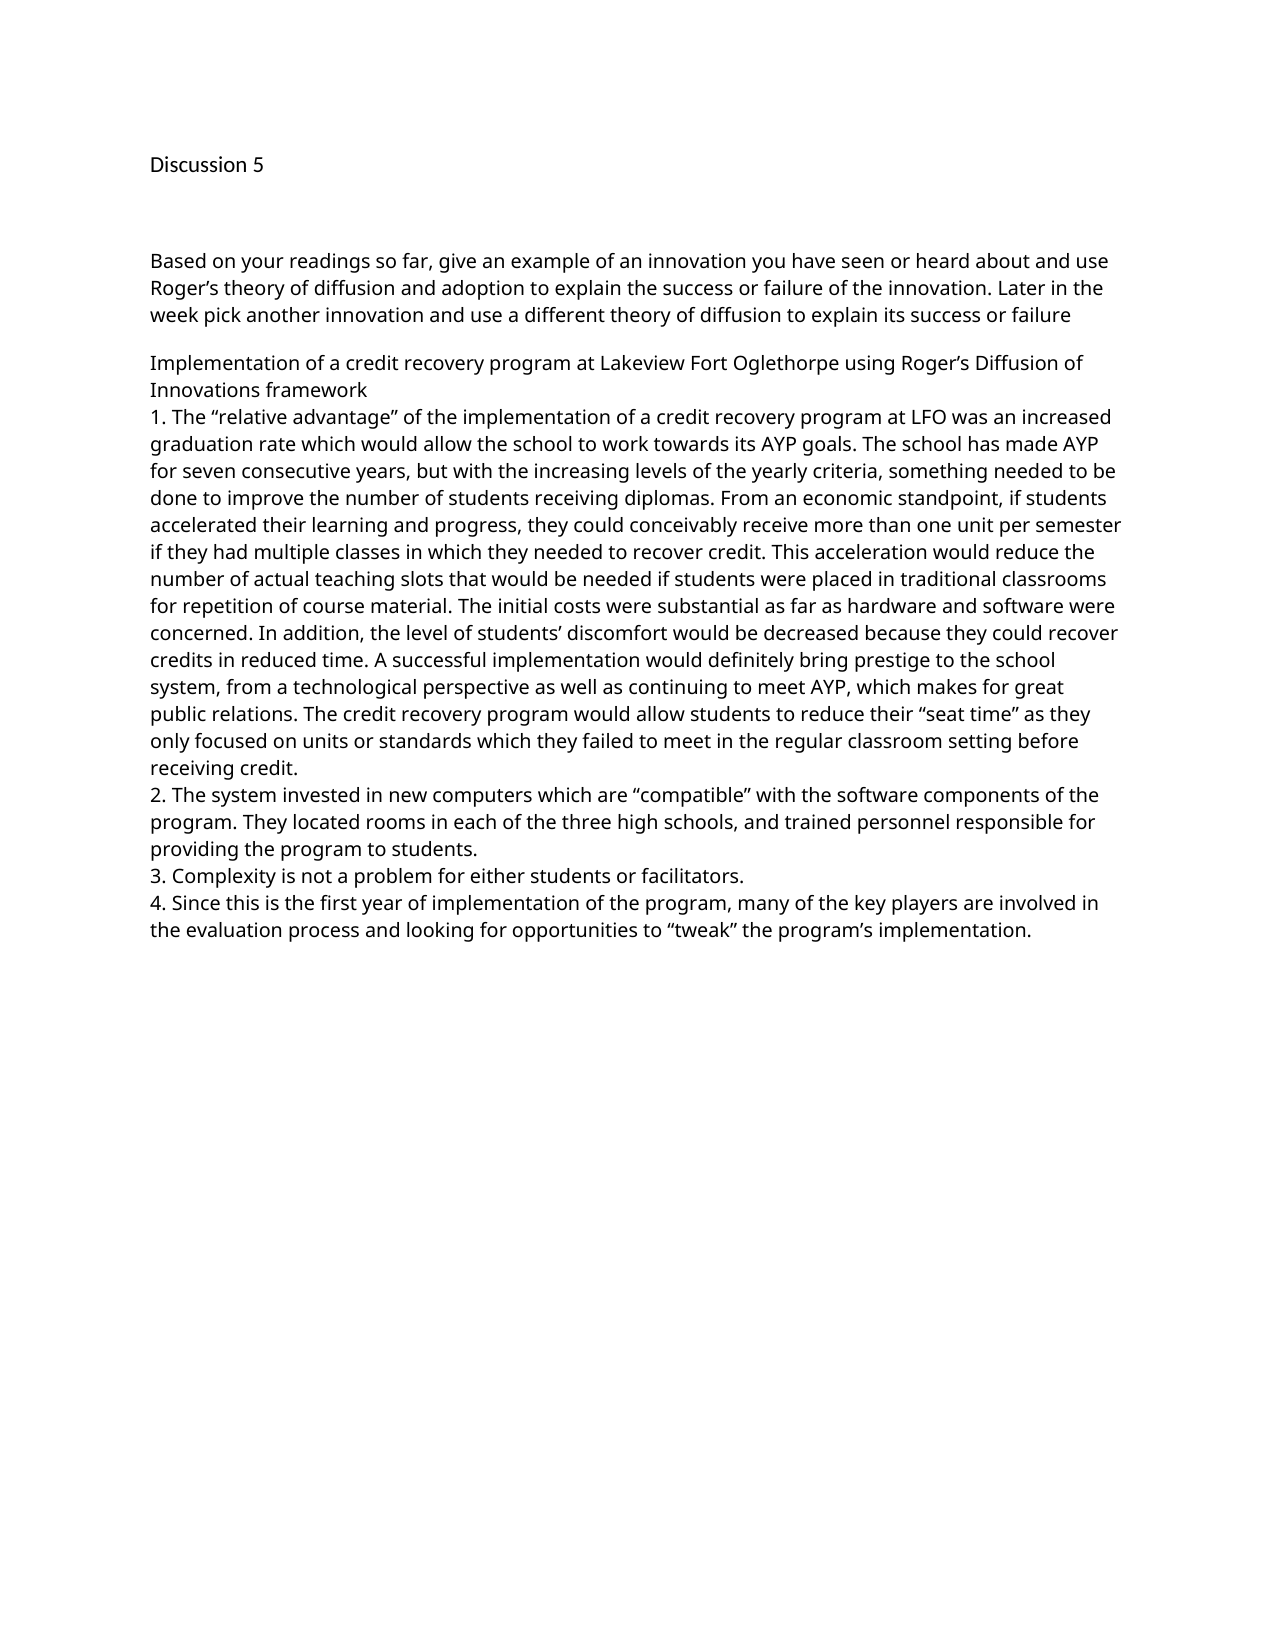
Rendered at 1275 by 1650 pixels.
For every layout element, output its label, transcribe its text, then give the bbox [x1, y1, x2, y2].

text Discussion 5 [150, 150, 1125, 178]
text Implementation of a credit recovery program at Lakeview Fort Oglethorpe using Roger’s Diffusion of Innovations framework 1. The “relative advantage” of the implementation of a credit recovery program at LFO was an increased graduation rate which would allow the school to work towards its AYP goals. The school has made AYP for seven consecutive years, but with the increasing levels of the yearly criteria, something needed to be done to improve the number of students receiving diplomas. From an economic standpoint, if students accelerated their learning and progress, they could conceivably receive more than one unit per semester if they had multiple classes in which they needed to recover credit. This acceleration would reduce the number of actual teaching slots that would be needed if students were placed in traditional classrooms for repetition of course material. The initial costs were substantial as far as hardware and software were concerned. In addition, the level of students’ discomfort would be decreased because they could recover credits in reduced time. A successful implementation would definitely bring prestige to the school system, from a technological perspective as well as continuing to meet AYP, which makes for great public relations. The credit recovery program would allow students to reduce their “seat time” as they only focused on units or standards which they failed to meet in the regular classroom setting before receiving credit. 2. The system invested in new computers which are “compatible” with the software components of the program. They located rooms in each of the three high schools, and trained personnel responsible for providing the program to students. 3. Complexity is not a problem for either students or facilitators. 4. Since this is the first year of implementation of the program, many of the key players are involved in the evaluation process and looking for opportunities to “tweak” the program’s implementation. [150, 349, 1125, 943]
text Based on your readings so far, give an example of an innovation you have seen or heard about and use Roger’s theory of diffusion and adoption to explain the success or failure of the innovation. Later in the week pick another innovation and use a different theory of diffusion to explain its success or failure [150, 248, 1125, 329]
